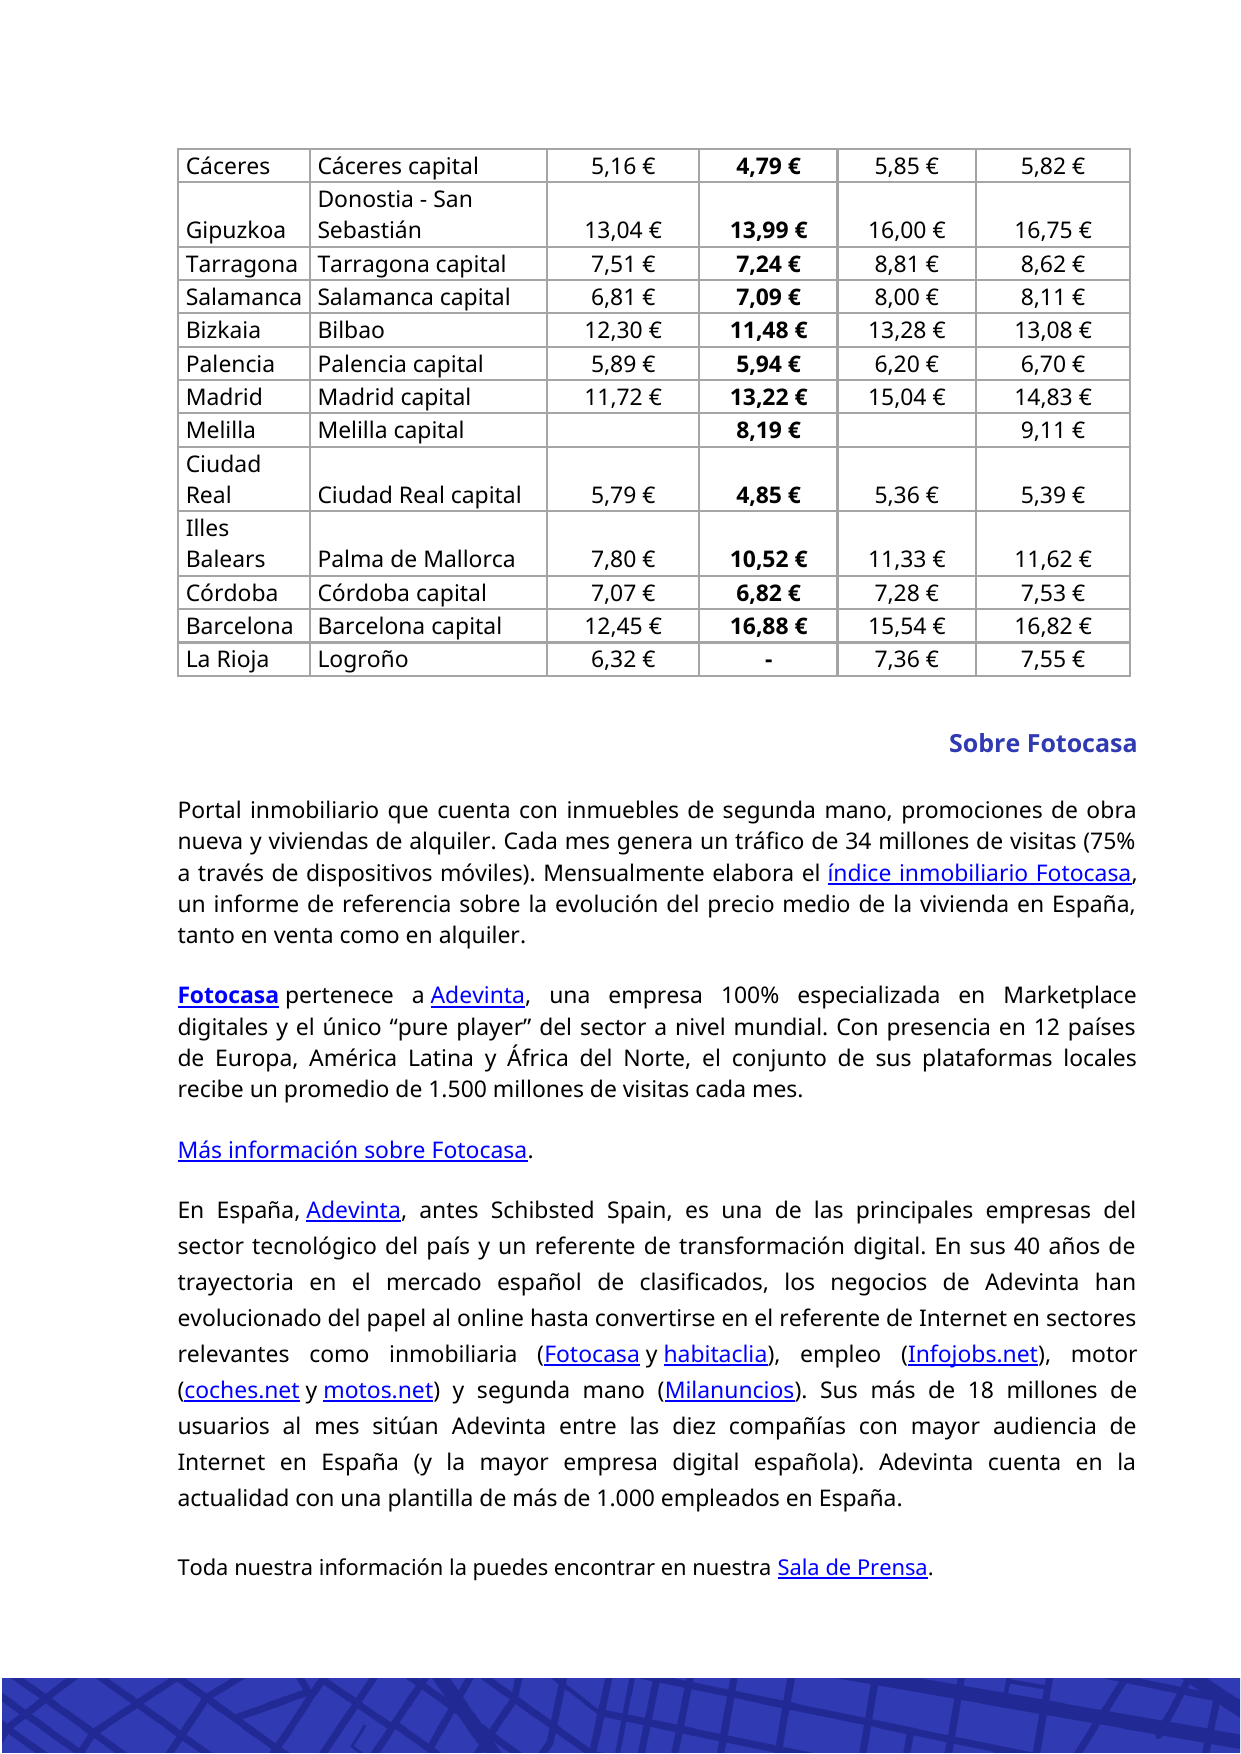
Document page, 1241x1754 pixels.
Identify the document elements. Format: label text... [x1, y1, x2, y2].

table_cell 15,54 € [839, 610, 975, 641]
table_cell La Rioja [179, 644, 309, 675]
table_cell 13,08 € [977, 314, 1129, 346]
table_cell 10,52 € [700, 512, 836, 575]
table_cell 5,39 € [977, 448, 1129, 510]
table_cell 4,85 € [700, 448, 836, 510]
text En España, Adevinta, antes Schibsted Spain, es una de las principales empresas del sector tecnológico del país y un referente de transformación digital. En sus 40 años de trayectoria en el mercado español de clasificados, los negocios de Adevinta han evolucionado del papel al online hasta convertirse en el referente de Internet en sectores relevantes como inmobiliaria (Fotocasa y habitaclia), empleo (Infojobs.net), motor (coches.net y motos.net) y segunda mano (Milanuncios). Sus más de 18 millones de usuarios al mes sitúan Adevinta entre las diez compañías con mayor audiencia de Internet en España (y la mayor empresa digital española). Adevinta cuenta en la actualidad con una plantilla de más de 1.000 empleados en España. [177, 1194, 1138, 1513]
table_cell 16,00 € [839, 183, 975, 246]
table_cell [548, 414, 698, 446]
table_cell 13,22 € [700, 381, 836, 412]
table_cell 11,62 € [977, 512, 1129, 575]
table_cell 11,33 € [839, 512, 975, 575]
table_cell Palma de Mallorca [311, 512, 546, 575]
table_cell Melilla capital [311, 414, 546, 446]
table_cell 11,72 € [548, 381, 698, 412]
table_cell 5,85 € [839, 150, 975, 181]
text Portal inmobiliario que cuenta con inmuebles de segunda mano, promociones de obra nueva y viviendas de alquiler. Cada mes genera un tráfico de 34 millones de visitas (75% a través de dispositivos móviles). Mensualmente elabora el índice inmobiliario Fotocasa, un informe de referencia sobre la evolución del precio medio de la vivienda en España, tanto en venta como en alquiler. [177, 794, 1138, 950]
table_cell 4,79 € [700, 150, 836, 181]
table_cell 16,82 € [977, 610, 1129, 641]
table_cell 6,20 € [839, 348, 975, 379]
table_cell 5,36 € [839, 448, 975, 510]
table_cell Illes Balears [179, 512, 309, 575]
table_cell Cáceres [179, 150, 309, 181]
table_cell 16,75 € [977, 183, 1129, 246]
table_cell Melilla [179, 414, 309, 446]
table_cell 5,79 € [548, 448, 698, 510]
table_cell 5,94 € [700, 348, 836, 379]
table_cell Córdoba [179, 577, 309, 608]
table_cell 12,30 € [548, 314, 698, 346]
table_cell 16,88 € [700, 610, 836, 641]
table_cell Tarragona capital [311, 248, 546, 279]
table_cell 15,04 € [839, 381, 975, 412]
table_cell 7,55 € [977, 644, 1129, 675]
table_cell Gipuzkoa [179, 183, 309, 246]
table_cell - [700, 644, 836, 675]
table_cell [839, 414, 975, 446]
table_cell 7,51 € [548, 248, 698, 279]
table_cell 5,82 € [977, 150, 1129, 181]
table_cell 7,07 € [548, 577, 698, 608]
table_cell 7,09 € [700, 281, 836, 312]
table_cell Donostia - San Sebastián [311, 183, 546, 246]
table_cell 13,28 € [839, 314, 975, 346]
table_cell 6,32 € [548, 644, 698, 675]
table_cell 5,16 € [548, 150, 698, 181]
table_cell Córdoba capital [311, 577, 546, 608]
table_cell Palencia [179, 348, 309, 379]
table_cell 7,24 € [700, 248, 836, 279]
table_cell 8,00 € [839, 281, 975, 312]
table_cell Bizkaia [179, 314, 309, 346]
table_cell 7,36 € [839, 644, 975, 675]
table_cell Tarragona [179, 248, 309, 279]
table_cell 7,53 € [977, 577, 1129, 608]
table_cell 14,83 € [977, 381, 1129, 412]
table_cell 13,04 € [548, 183, 698, 246]
table_cell 8,19 € [700, 414, 836, 446]
table_cell Salamanca capital [311, 281, 546, 312]
table_cell Cáceres capital [311, 150, 546, 181]
table_cell 8,81 € [839, 248, 975, 279]
table_cell 6,82 € [700, 577, 836, 608]
text Fotocasa pertenece a Adevinta, una empresa 100% especializada en Marketplace digitales y el único “pure player” del sector a nivel mundial. Con presencia en 12 países de Europa, América Latina y África del Norte, el conjunto de sus plataformas locales recibe un promedio de 1.500 millones de visitas cada mes. [177, 979, 1138, 1104]
table_cell Ciudad Real [179, 448, 309, 510]
table_cell Bilbao [311, 314, 546, 346]
table_cell Madrid [179, 381, 309, 412]
table_cell Barcelona capital [311, 610, 546, 641]
table_cell 7,28 € [839, 577, 975, 608]
table_cell Salamanca [179, 281, 309, 312]
table_cell Ciudad Real capital [311, 448, 546, 510]
table_cell 9,11 € [977, 414, 1129, 446]
table_cell Madrid capital [311, 381, 546, 412]
table_cell 5,89 € [548, 348, 698, 379]
table_cell 8,11 € [977, 281, 1129, 312]
table_cell Logroño [311, 644, 546, 675]
table_cell 7,80 € [548, 512, 698, 575]
table_cell 6,81 € [548, 281, 698, 312]
table_cell Barcelona [179, 610, 309, 641]
table_cell 11,48 € [700, 314, 836, 346]
table_cell 8,62 € [977, 248, 1129, 279]
picture [2, 1678, 1241, 1753]
text Sobre Fotocasa [177, 726, 1138, 760]
text Más información sobre Fotocasa. [177, 1134, 1138, 1165]
text Toda nuestra información la puedes encontrar en nuestra Sala de Prensa. [177, 1552, 1138, 1581]
table_cell 13,99 € [700, 183, 836, 246]
table_cell 6,70 € [977, 348, 1129, 379]
table_cell Palencia capital [311, 348, 546, 379]
table_cell 12,45 € [548, 610, 698, 641]
